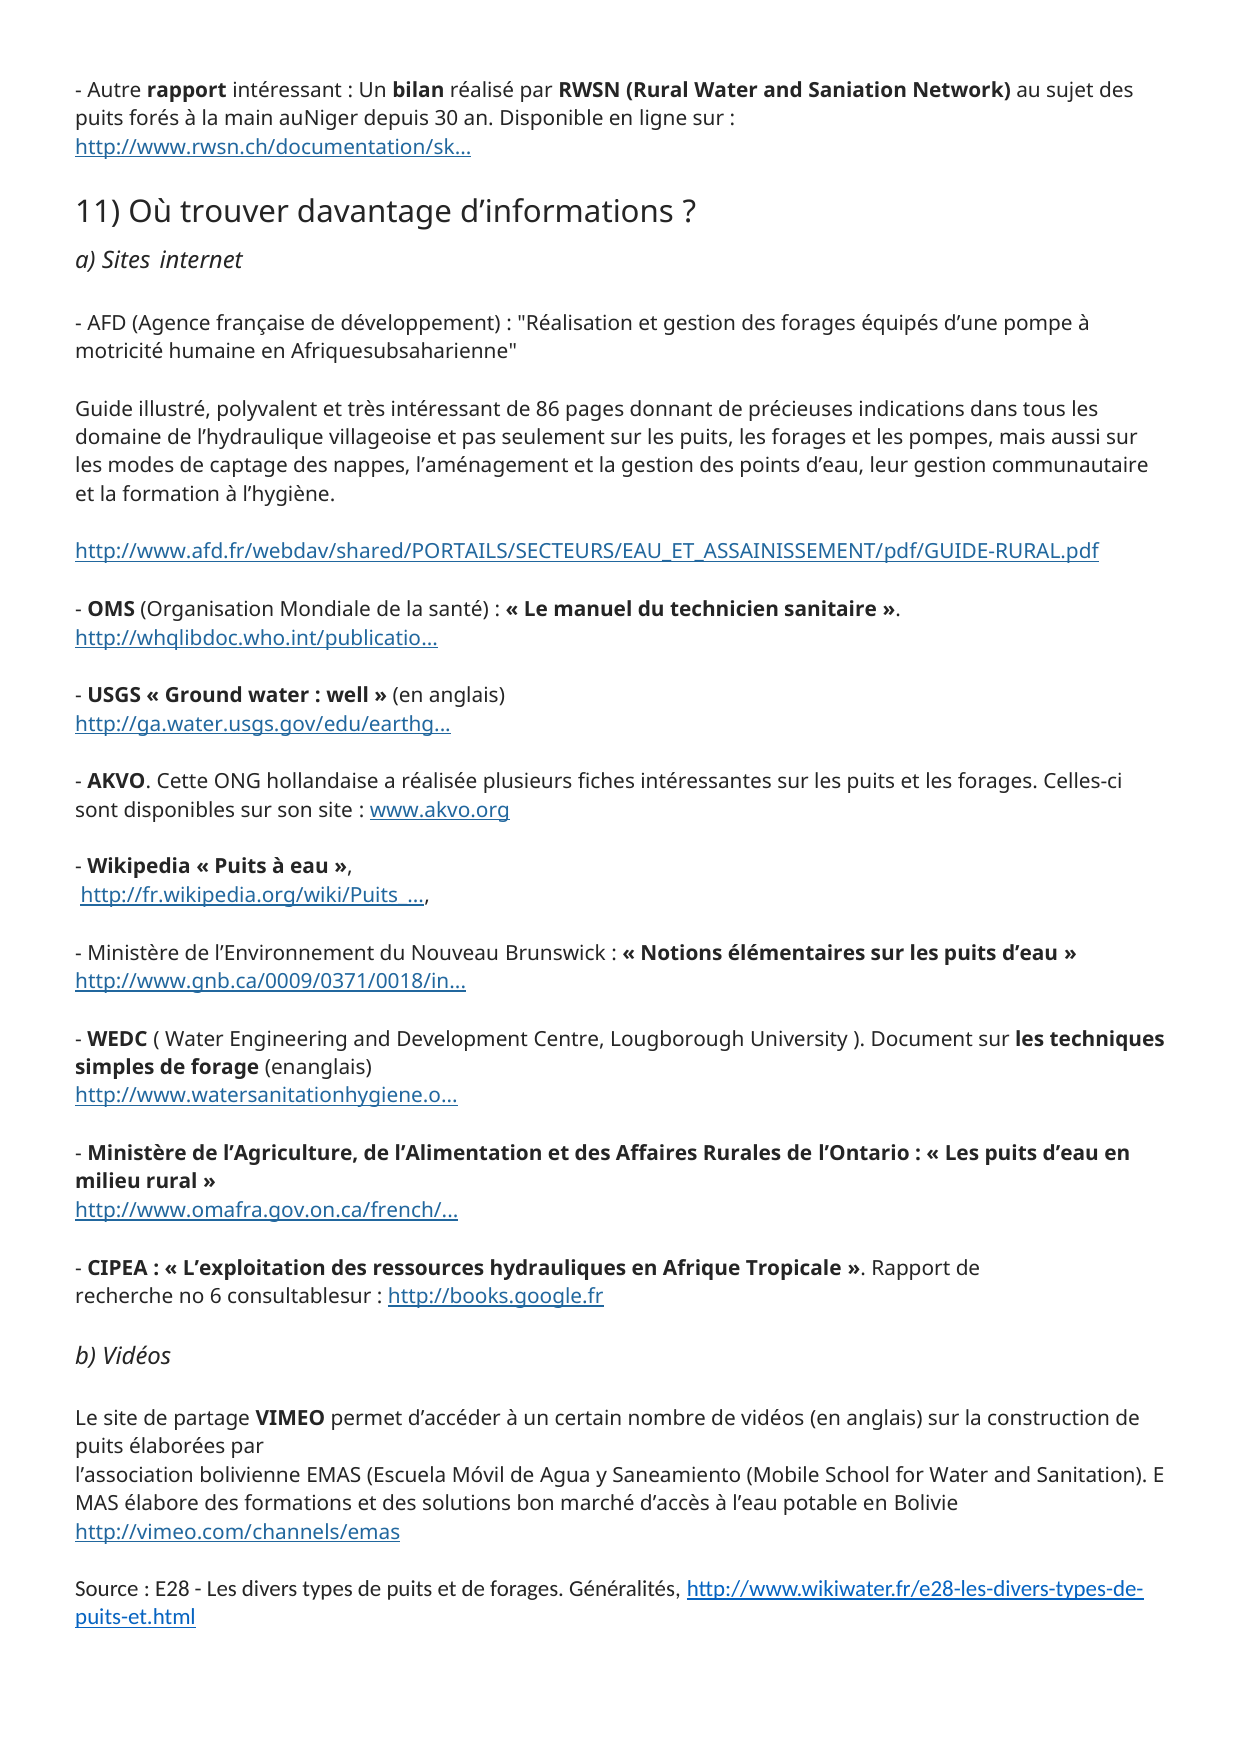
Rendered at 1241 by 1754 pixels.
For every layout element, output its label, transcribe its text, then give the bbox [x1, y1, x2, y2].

text - CIPEA : « L’exploitation des ressources hydrauliques en Afrique Tropicale ». Rapport de recherche no 6 consultablesur : http://books.google.fr [75, 1253, 1165, 1309]
text Le site de partage VIMEO permet d’accéder à un certain nombre de vidéos (en anglais) sur la construction de puits élaborées par l’association bolivienne EMAS (Escuela Móvil de Agua y Saneamiento (Mobile School for Water and Sanitation). EMAS élabore des formations et des solutions bon marché d’accès à l’eau potable en Bolivie http://vimeo.com/channels/emas [75, 1403, 1165, 1545]
text - WEDC ( Water Engineering and Development Centre, Lougborough University ). Document sur les techniques simples de forage (enanglais) http://www.watersanitationhygiene.o... [75, 1024, 1165, 1109]
subtitle 11) Où trouver davantage d’informations ? [75, 189, 1165, 232]
text - Autre rapport intéressant : Un bilan réalisé par RWSN (Rural Water and Saniation Network) au sujet des puits forés à la main auNiger depuis 30 an. Disponible en ligne sur : http://www.rwsn.ch/documentation/sk... [75, 75, 1165, 160]
text Guide illustré, polyvalent et très intéressant de 86 pages donnant de précieuses indications dans tous les domaine de l’hydraulique villageoise et pas seulement sur les puits, les forages et les pompes, mais aussi sur les modes de captage des nappes, l’aménagement et la gestion des points d’eau, leur gestion communautaire et la formation à l’hygiène. [75, 394, 1165, 507]
text - AKVO. Cette ONG hollandaise a réalisée plusieurs fiches intéressantes sur les puits et les forages. Celles-ci sont disponibles sur son site : www.akvo.org - Wikipedia « Puits à eau », http://fr.wikipedia.org/wiki/Puits_..., [75, 766, 1165, 908]
text Source : E28 - Les divers types de puits et de forages. Généralités, http://www.wikiwater.fr/e28-les-divers-types-de-puits-et.html [75, 1574, 1165, 1630]
subtitle b) Vidéos [75, 1339, 1165, 1371]
subtitle a) Sites internet [75, 243, 1165, 276]
text - Ministère de l’Environnement du Nouveau Brunswick : « Notions élémentaires sur les puits d’eau » http://www.gnb.ca/0009/0371/0018/in... [75, 938, 1165, 994]
text http://www.afd.fr/webdav/shared/PORTAILS/SECTEURS/EAU_ET_ASSAINISSEMENT/pdf/GUIDE-RURAL.pdf [75, 537, 1165, 565]
text - OMS (Organisation Mondiale de la santé) : « Le manuel du technicien sanitaire ». http://whqlibdoc.who.int/publicatio... [75, 594, 1165, 651]
text - USGS « Ground water : well » (en anglais) http://ga.water.usgs.gov/edu/earthg... [75, 680, 1165, 737]
text - AFD (Agence française de développement) : "Réalisation et gestion des forages équipés d’une pompe à motricité humaine en Afriquesubsaharienne" [75, 308, 1165, 364]
text - Ministère de l’Agriculture, de l’Alimentation et des Affaires Rurales de l’Ontario : « Les puits d’eau en milieu rural » http://www.omafra.gov.on.ca/french/... [75, 1138, 1165, 1223]
